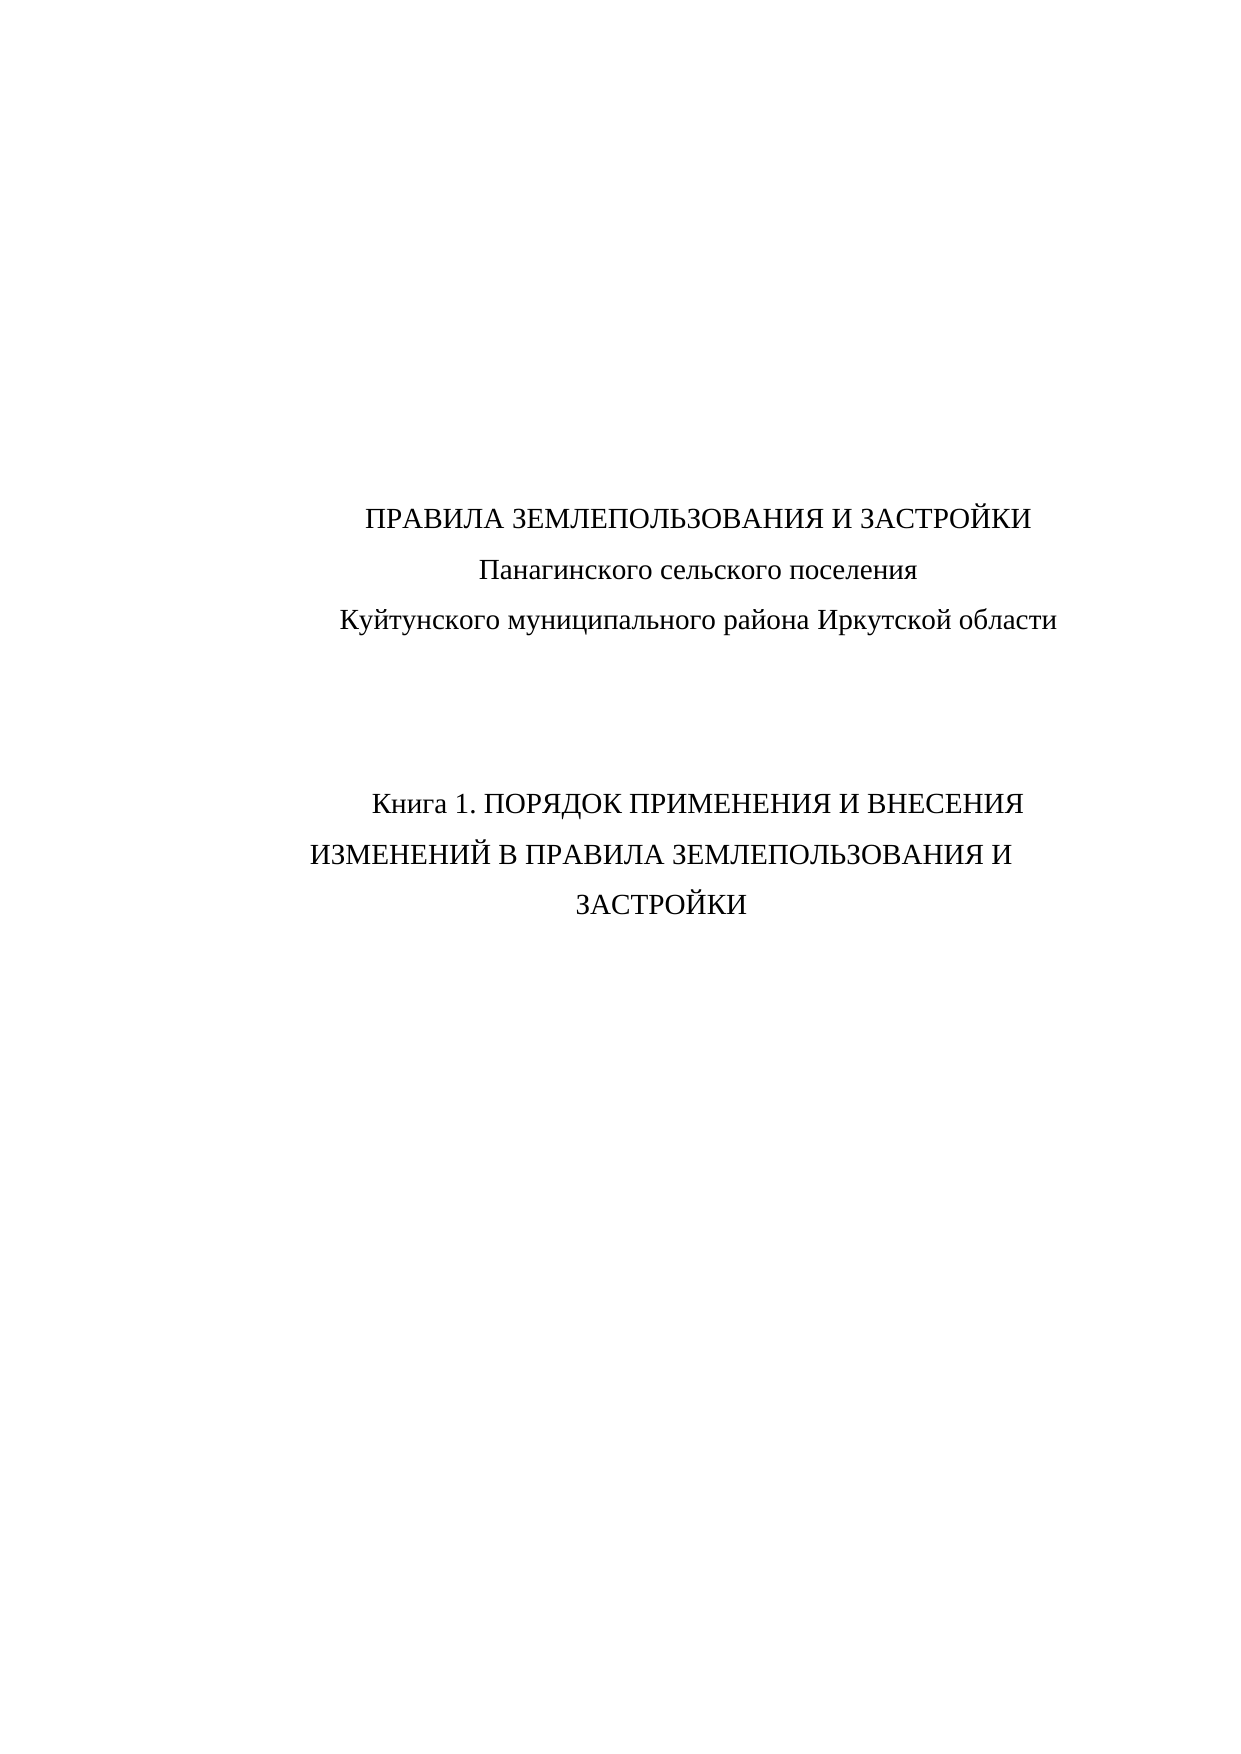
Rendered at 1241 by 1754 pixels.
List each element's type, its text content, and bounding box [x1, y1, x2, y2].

title Панагинского сельского поселения [246, 552, 1077, 585]
title ПРАВИЛА ЗЕМЛЕПОЛЬЗОВАНИЯ И ЗАСТРОЙКИ [246, 502, 1077, 535]
title Книга 1. ПОРЯДОК ПРИМЕНЕНИЯ И ВНЕСЕНИЯ ИЗМЕНЕНИЙ В ПРАВИЛА ЗЕМЛЕПОЛЬЗОВАНИЯ И ЗАСТРОЙКИ [246, 787, 1077, 921]
title Куйтунского муниципального района Иркутской области [246, 602, 1077, 636]
